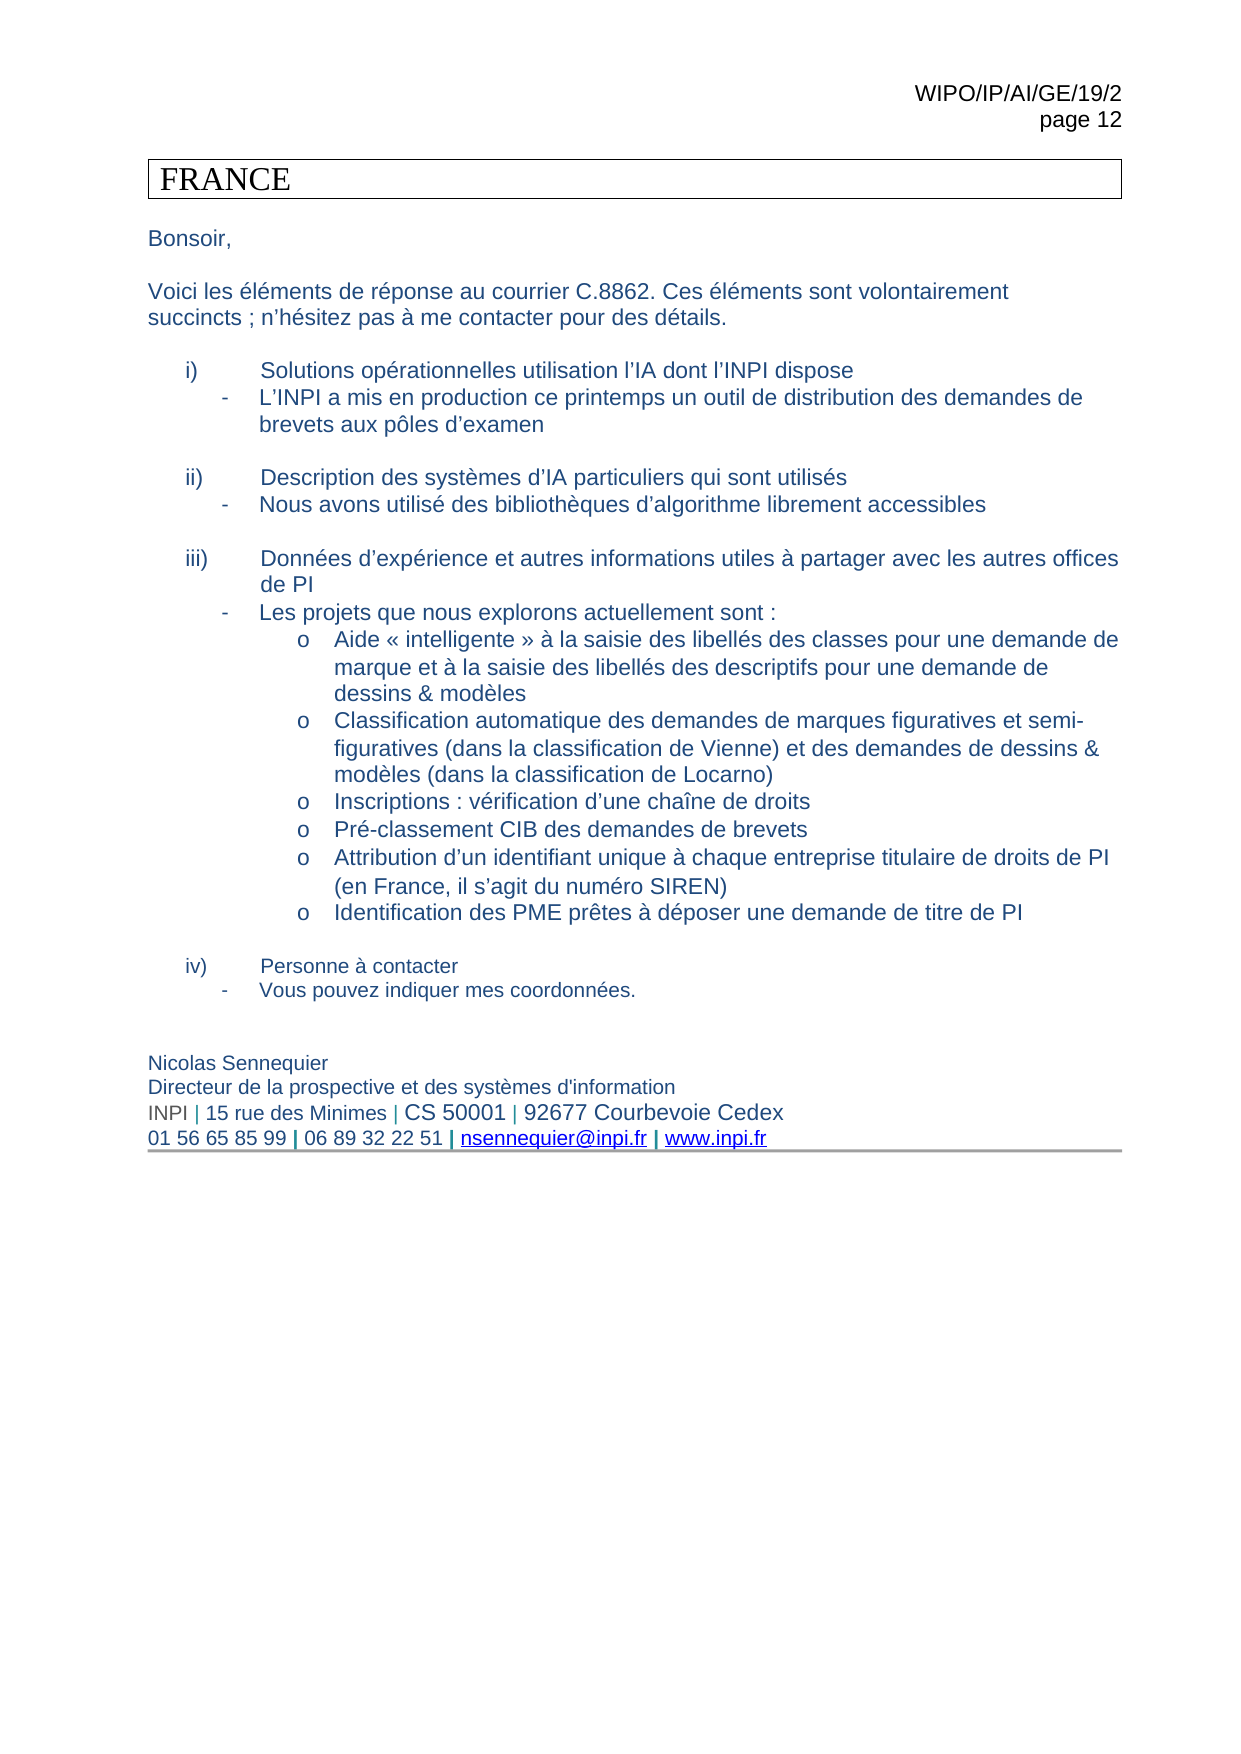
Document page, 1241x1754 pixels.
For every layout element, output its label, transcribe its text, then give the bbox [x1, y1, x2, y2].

list Personne à contacter [185, 954, 1122, 978]
text Bonsoir, [148, 225, 1122, 252]
list Pré-classement CIB des demandes de brevets [296, 816, 1122, 844]
list Données d’expérience et autres informations utiles à partager avec les autres offices de PI [185, 545, 1122, 598]
text 01 56 65 85 99 | 06 89 32 22 51 | nsennequier@inpi.fr | www.inpi.fr [148, 1125, 1122, 1149]
list Classification automatique des demandes de marques figuratives et semi-figuratives (dans la classification de Vienne) et des demandes de dessins & modèles (dans la classification de Locarno) [296, 707, 1122, 788]
text INPI | 15 rue des Minimes | CS 50001 | 92677 Courbevoie Cedex [148, 1099, 1122, 1125]
list L’INPI a mis en production ce printemps un outil de distribution des demandes de brevets aux pôles d’examen [221, 383, 1122, 438]
list Description des systèmes d’IA particuliers qui sont utilisés [185, 464, 1122, 491]
list Solutions opérationnelles utilisation l’IA dont l’INPI dispose [185, 357, 1122, 383]
list Vous pouvez indiquer mes coordonnées. [221, 978, 1122, 1003]
list Aide « intelligente » à la saisie des libellés des classes pour une demande de marque et à la saisie des libellés des descriptifs pour une demande de dessins & modèles [296, 626, 1122, 707]
list Attribution d’un identifiant unique à chaque entreprise titulaire de droits de PI (en France, il s’agit du numéro SIREN) [296, 844, 1122, 899]
list Les projets que nous explorons actuellement sont : [221, 598, 1122, 626]
list Inscriptions : vérification d’une chaîne de droits [296, 788, 1122, 816]
text Directeur de la prospective et des systèmes d'information [148, 1075, 1122, 1099]
list Nous avons utilisé des bibliothèques d’algorithme librement accessibles [221, 491, 1122, 518]
text Nicolas Sennequier [148, 1051, 1122, 1075]
list Identification des PME prêtes à déposer une demande de titre de PI [296, 899, 1122, 927]
table_header FRANCE [149, 160, 1121, 198]
text Voici les éléments de réponse au courrier C.8862. Ces éléments sont volontairement succincts ; n’hésitez pas à me contacter pour des détails. [148, 278, 1122, 331]
